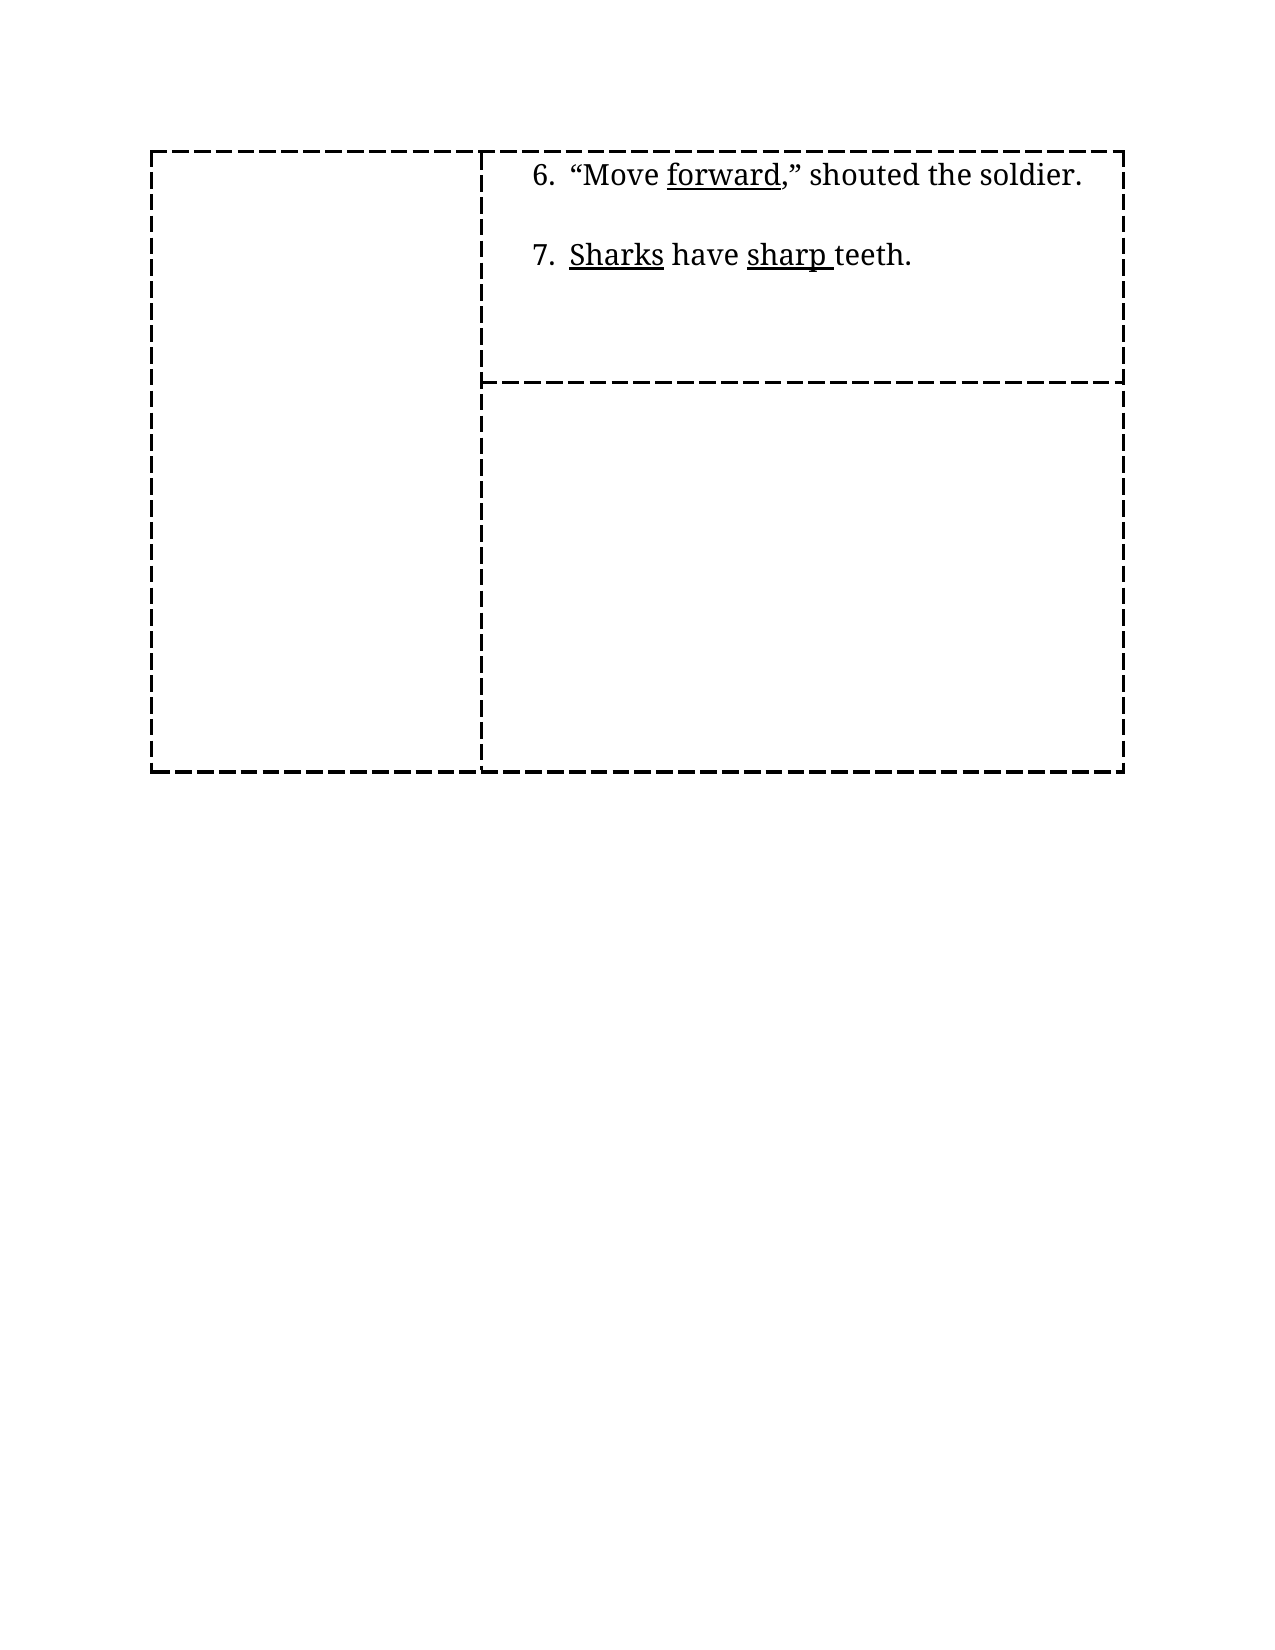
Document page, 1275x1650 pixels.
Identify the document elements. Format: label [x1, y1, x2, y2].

table_cell [482, 381, 1123, 770]
table_cell [482, 150, 1123, 381]
